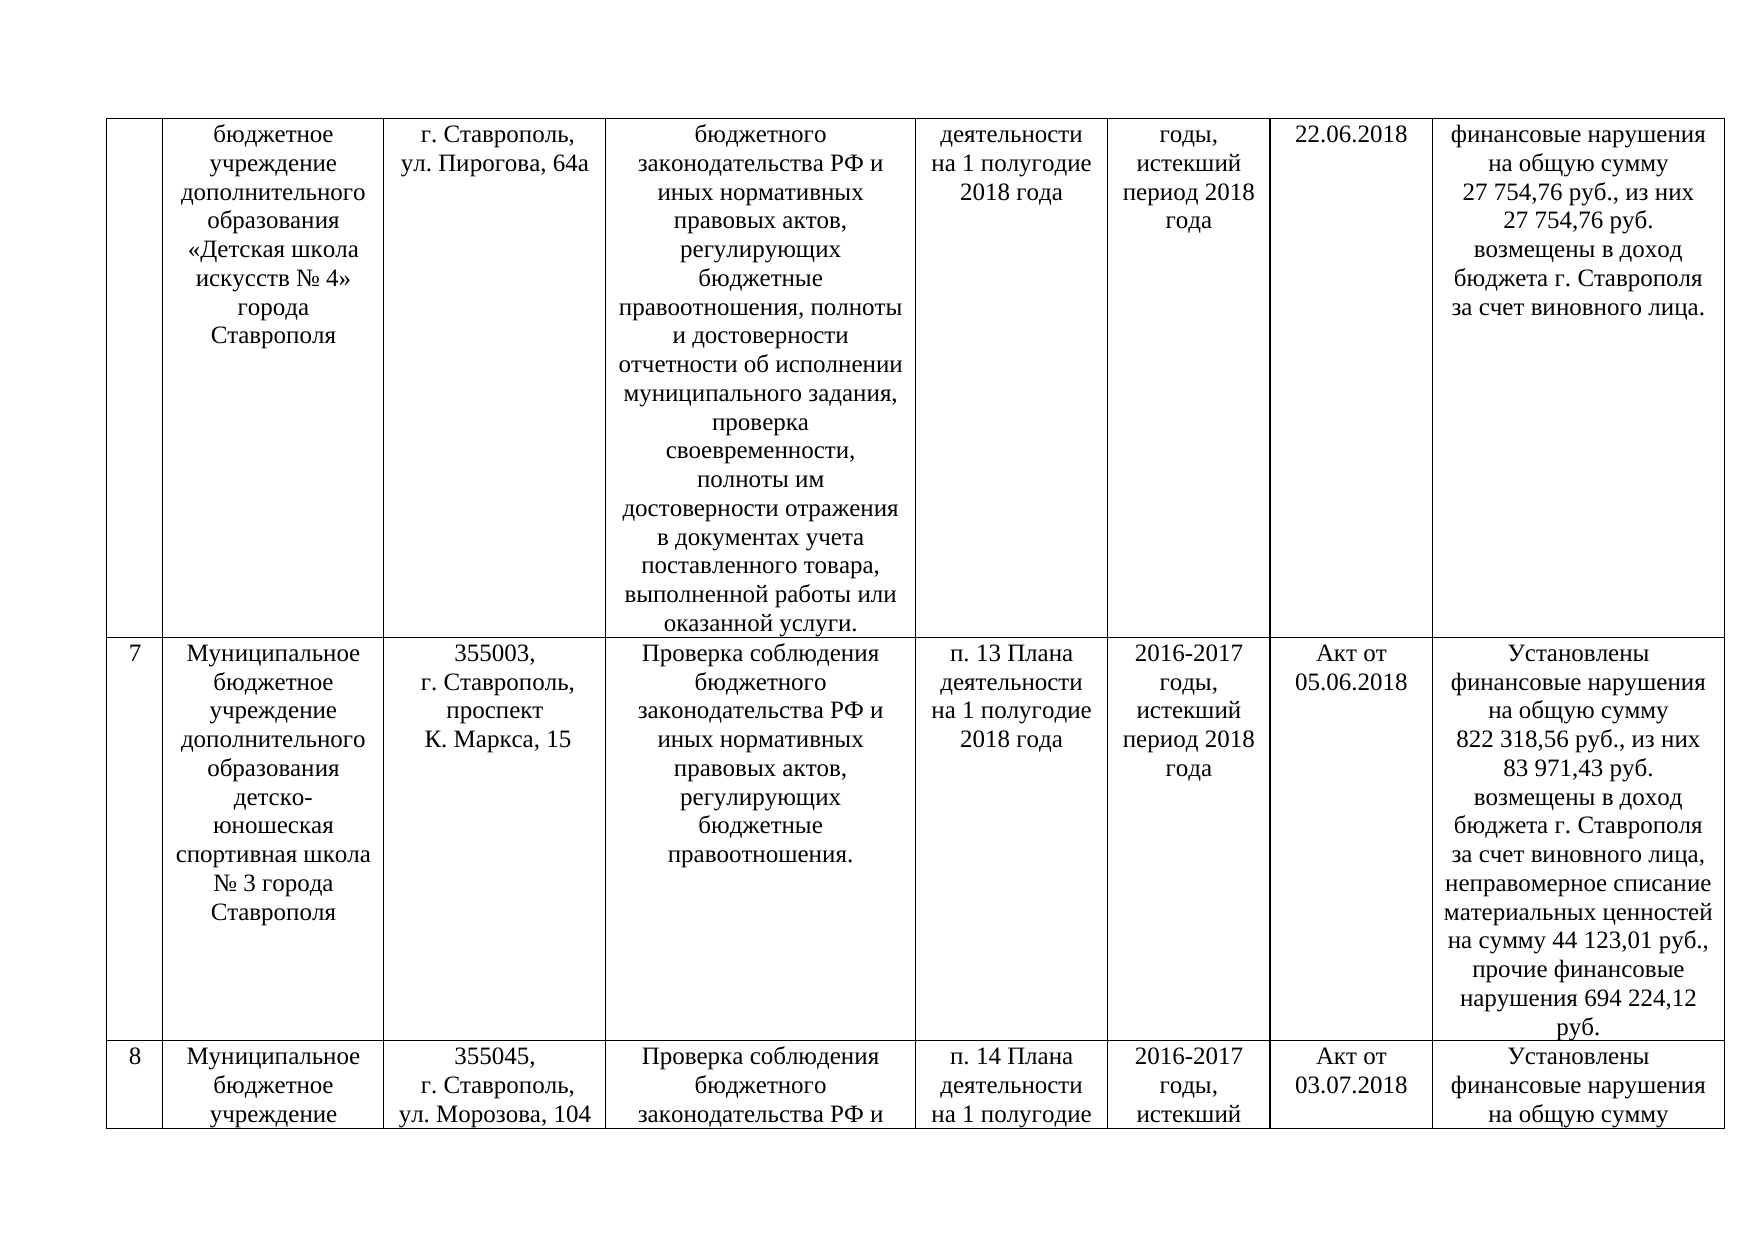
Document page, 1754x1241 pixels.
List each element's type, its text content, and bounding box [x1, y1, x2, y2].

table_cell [163, 1041, 383, 1128]
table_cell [606, 1041, 915, 1128]
table_cell Проверка соблюдения бюджетного законодательства РФ и иных нормативных правовых актов, регулирующих бюджетные правоотношения. [606, 638, 915, 1040]
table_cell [916, 1041, 1107, 1128]
table_cell Акт от 05.06.2018 [1271, 638, 1432, 1040]
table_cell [163, 119, 383, 637]
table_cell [606, 119, 915, 637]
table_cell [1108, 119, 1269, 637]
table_cell 355003, г. Ставрополь, проспект К. Маркса, 15 [384, 638, 605, 1040]
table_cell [916, 119, 1107, 637]
table_cell п. 13 Плана деятельности на 1 полугодие 2018 года [916, 638, 1107, 1040]
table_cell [1433, 119, 1724, 637]
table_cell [384, 119, 605, 637]
table_cell Акт от 22.06.2018 [1271, 119, 1432, 637]
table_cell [1108, 1041, 1269, 1128]
table_cell 2016-2017 годы, истекший период 2018 года [1108, 638, 1269, 1040]
table_cell Установлены финансовые нарушения на общую сумму 822 318,56 руб., из них 83 971,43 руб. возмещены в доход бюджета г. Ставрополя за счет виновного лица, неправомерное списание материальных ценностей на сумму 44 123,01 руб., прочие финансовые нарушения 694 224,12 руб. [1433, 638, 1724, 1040]
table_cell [384, 1041, 605, 1128]
table_cell 7 [107, 638, 162, 1040]
table_cell 8 [107, 1041, 162, 1128]
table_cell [1433, 1041, 1724, 1128]
table_cell Муниципальное бюджетное учреждение дополнительного образования детско-юношеская спортивная школа № 3 города Ставрополя [163, 638, 383, 1040]
table_cell 6 [107, 119, 162, 637]
table_cell Акт от 03.07.2018 [1271, 1041, 1432, 1128]
